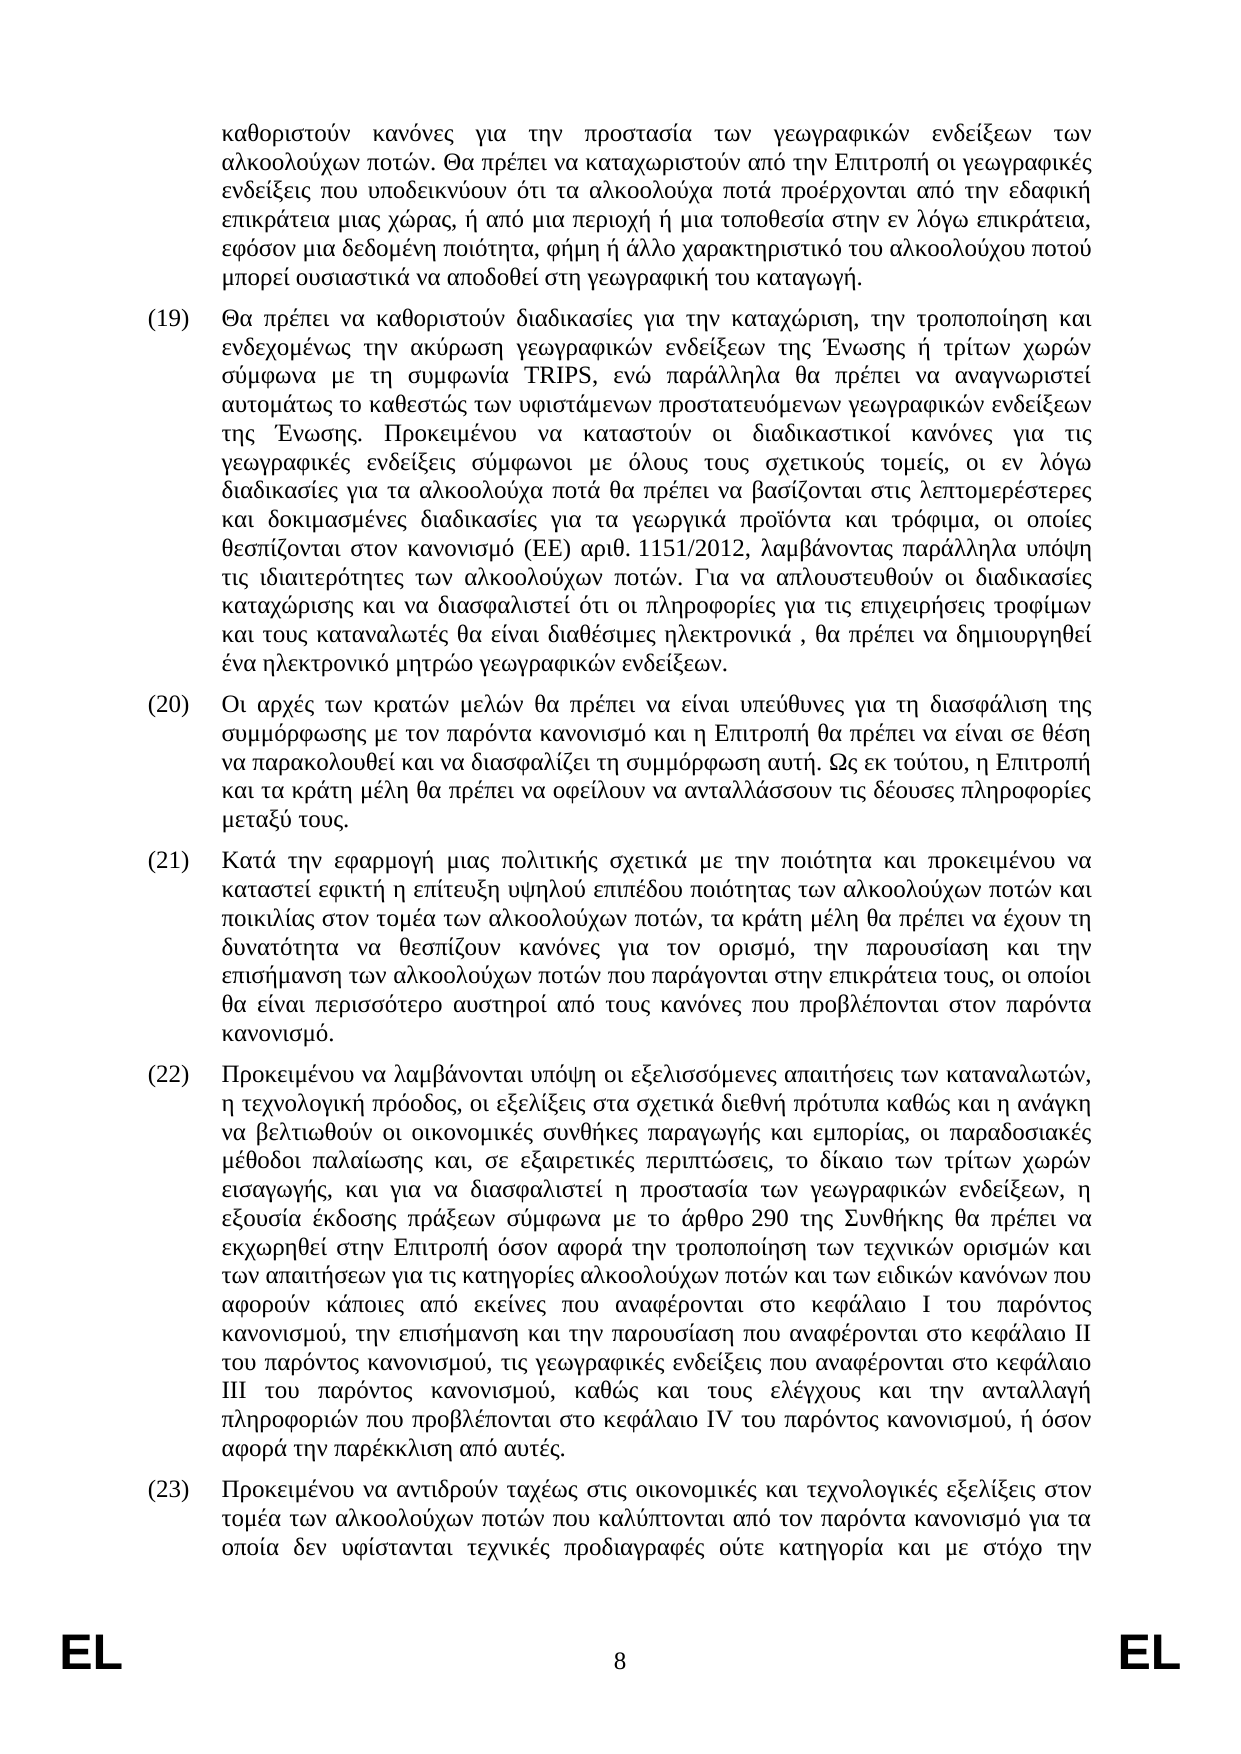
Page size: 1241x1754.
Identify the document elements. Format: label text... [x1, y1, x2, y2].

text (19) Θα πρέπει να καθοριστούν διαδικασίες για την καταχώριση, την τροποποίηση και ενδεχομένως την ακύρωση γεωγραφικών ενδείξεων της Ένωσης ή τρίτων χωρών σύμφωνα με τη συμφωνία TRIPS, ενώ παράλληλα θα πρέπει να αναγνωριστεί αυτομάτως το καθεστώς των υφιστάμενων προστατευόμενων γεωγραφικών ενδείξεων της Ένωσης. Προκειμένου να καταστούν οι διαδικαστικοί κανόνες για τις γεωγραφικές ενδείξεις σύμφωνοι με όλους τους σχετικούς τομείς, οι εν λόγω διαδικασίες για τα αλκοολούχα ποτά θα πρέπει να βασίζονται στις λεπτομερέστερες και δοκιμασμένες διαδικασίες για τα γεωργικά προϊόντα και τρόφιμα, οι οποίες θεσπίζονται στον κανονισμό (ΕΕ) αριθ. 1151/2012, λαμβάνοντας παράλληλα υπόψη τις ιδιαιτερότητες των αλκοολούχων ποτών. Για να απλουστευθούν οι διαδικασίες καταχώρισης και να διασφαλιστεί ότι οι πληροφορίες για τις επιχειρήσεις τροφίμων και τους καταναλωτές θα είναι διαθέσιμες ηλεκτρονικά , θα πρέπει να δημιουργηθεί ένα ηλεκτρονικό μητρώο γεωγραφικών ενδείξεων. [148, 303, 1093, 677]
text (22) Προκειμένου να λαμβάνονται υπόψη οι εξελισσόμενες απαιτήσεις των καταναλωτών, η τεχνολογική πρόοδος, οι εξελίξεις στα σχετικά διεθνή πρότυπα καθώς και η ανάγκη να βελτιωθούν οι οικονομικές συνθήκες παραγωγής και εμπορίας, οι παραδοσιακές μέθοδοι παλαίωσης και, σε εξαιρετικές περιπτώσεις, το δίκαιο των τρίτων χωρών εισαγωγής, και για να διασφαλιστεί η προστασία των γεωγραφικών ενδείξεων, η εξουσία έκδοσης πράξεων σύμφωνα με το άρθρο 290 της Συνθήκης θα πρέπει να εκχωρηθεί στην Επιτροπή όσον αφορά την τροποποίηση των τεχνικών ορισμών και των απαιτήσεων για τις κατηγορίες αλκοολούχων ποτών και των ειδικών κανόνων που αφορούν κάποιες από εκείνες που αναφέρονται στο κεφάλαιο Ι του παρόντος κανονισμού, την επισήμανση και την παρουσίαση που αναφέρονται στο κεφάλαιο ΙΙ του παρόντος κανονισμού, τις γεωγραφικές ενδείξεις που αναφέρονται στο κεφάλαιο ΙΙΙ του παρόντος κανονισμού, καθώς και τους ελέγχους και την ανταλλαγή πληροφοριών που προβλέπονται στο κεφάλαιο IV του παρόντος κανονισμού, ή όσον αφορά την παρέκκλιση από αυτές. [148, 1059, 1093, 1462]
text (18) Ο κανονισμός (ΕΚ) αριθ. 1151/2012 του Ευρωπαϊκού Κοινοβουλίου και του Συμβουλίου δεν εφαρμόζεται στα αλκοολούχα ποτά. Ως εκ τούτου, θα πρέπει να καθοριστούν κανόνες για την προστασία των γεωγραφικών ενδείξεων των αλκοολούχων ποτών. Θα πρέπει να καταχωριστούν από την Επιτροπή οι γεωγραφικές ενδείξεις που υποδεικνύουν ότι τα αλκοολούχα ποτά προέρχονται από την εδαφική επικράτεια μιας χώρας, ή από μια περιοχή ή μια τοποθεσία στην εν λόγω επικράτεια, εφόσον μια δεδομένη ποιότητα, φήμη ή άλλο χαρακτηριστικό του αλκοολούχου ποτού μπορεί ουσιαστικά να αποδοθεί στη γεωγραφική του καταγωγή. [148, 118, 1093, 291]
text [148, 1474, 1093, 1561]
text (21) Κατά την εφαρμογή μιας πολιτικής σχετικά με την ποιότητα και προκειμένου να καταστεί εφικτή η επίτευξη υψηλού επιπέδου ποιότητας των αλκοολούχων ποτών και ποικιλίας στον τομέα των αλκοολούχων ποτών, τα κράτη μέλη θα πρέπει να έχουν τη δυνατότητα να θεσπίζουν κανόνες για τον ορισμό, την παρουσίαση και την επισήμανση των αλκοολούχων ποτών που παράγονται στην επικράτεια τους, οι οποίοι θα είναι περισσότερο αυστηροί από τους κανόνες που προβλέπονται στον παρόντα κανονισμό. [148, 846, 1093, 1047]
text (20) Οι αρχές των κρατών μελών θα πρέπει να είναι υπεύθυνες για τη διασφάλιση της συμμόρφωσης με τον παρόντα κανονισμό και η Επιτροπή θα πρέπει να είναι σε θέση να παρακολουθεί και να διασφαλίζει τη συμμόρφωση αυτή. Ως εκ τούτου, η Επιτροπή και τα κράτη μέλη θα πρέπει να οφείλουν να ανταλλάσσουν τις δέουσες πληροφορίες μεταξύ τους. [148, 689, 1093, 833]
